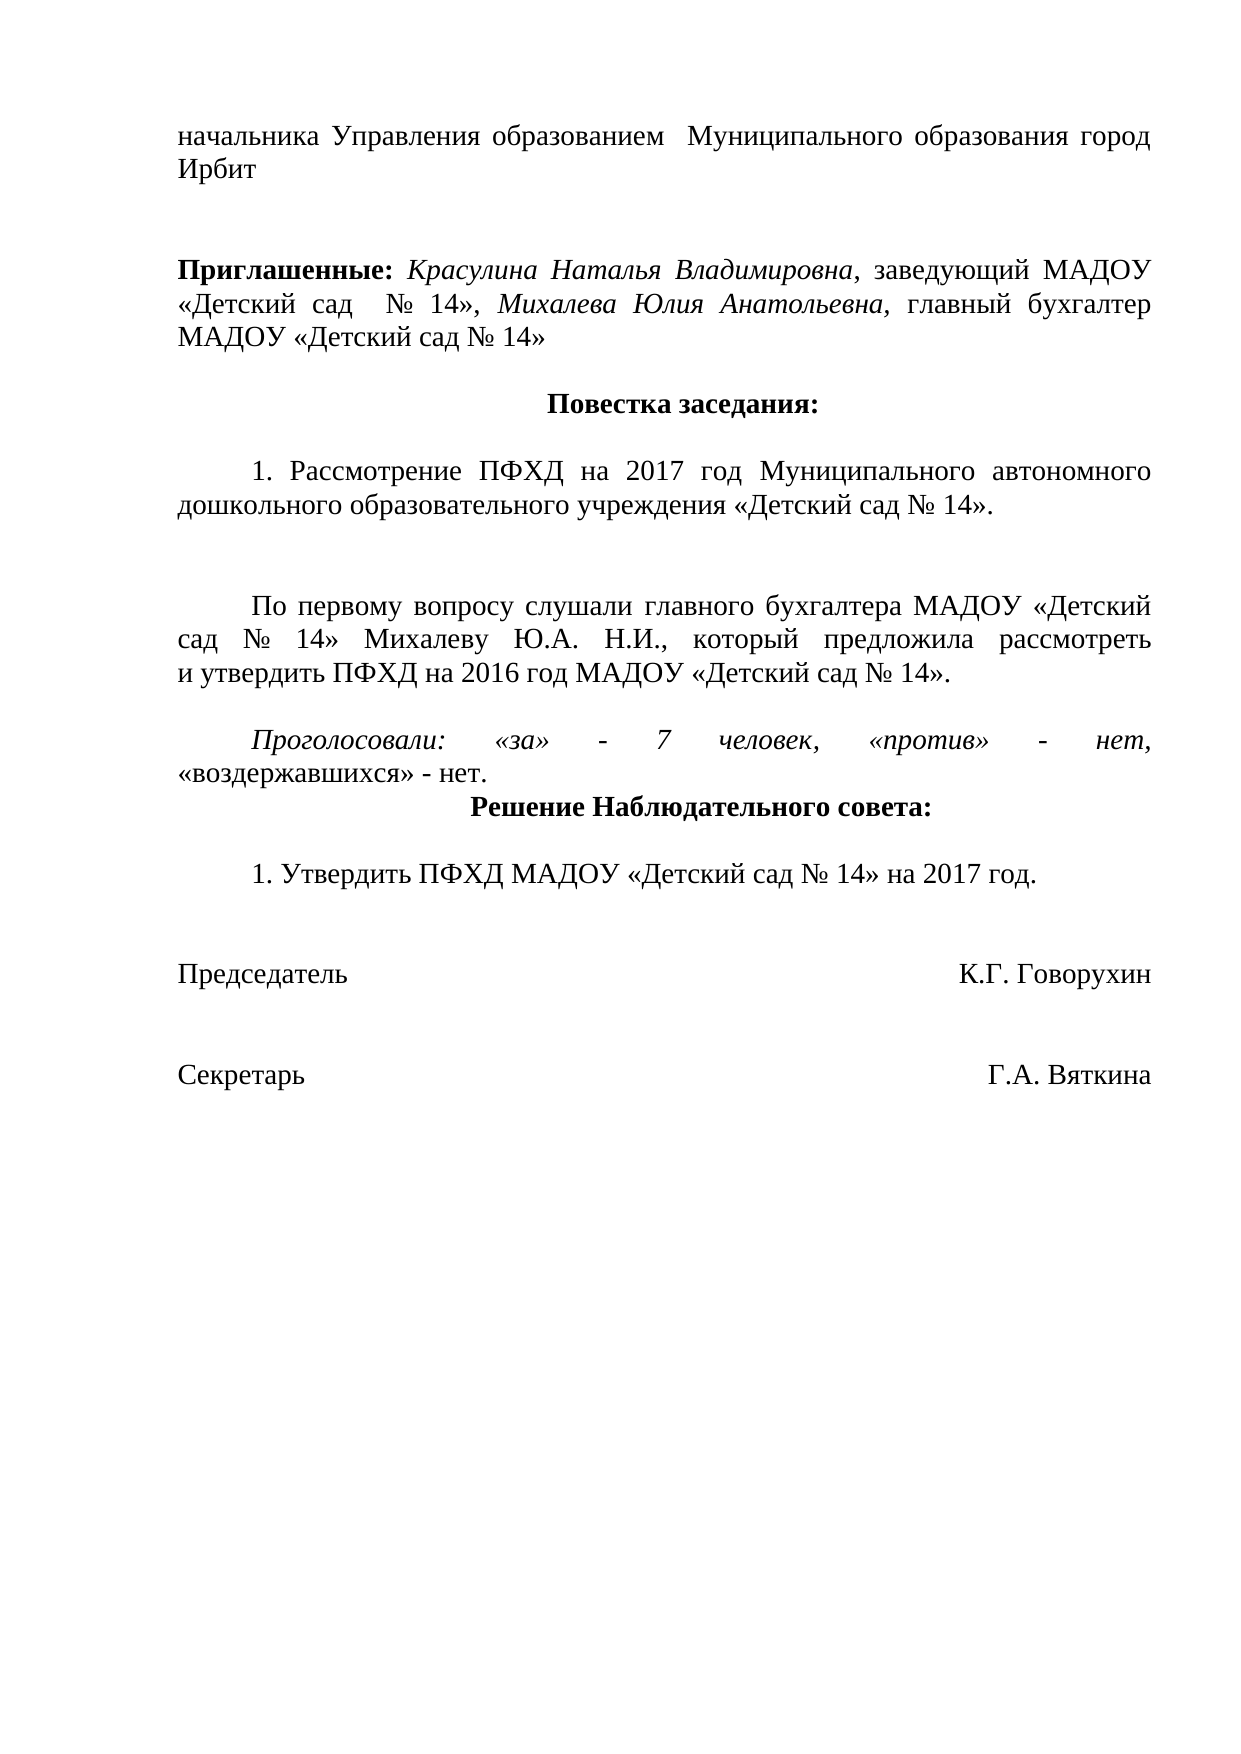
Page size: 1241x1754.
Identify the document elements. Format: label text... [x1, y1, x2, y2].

text 1. Утвердить ПФХД МАДОУ «Детский сад № 14» на 2017 год. [177, 856, 1152, 889]
text Повестка заседания: [177, 386, 1152, 420]
text Решение Наблюдательного совета: [177, 789, 1152, 822]
text 1. Рассмотрение ПФХД на 2017 год Муниципального автономного дошкольного образовательного учреждения «Детский сад № 14». [177, 453, 1152, 521]
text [177, 118, 1152, 185]
text Секретарь Г.А. Вяткина [177, 1057, 1152, 1091]
text Председатель К.Г. Говорухин [177, 957, 1152, 990]
text Проголосовали: «за» - 7 человек, «против» - нет, «воздержавшихся» - нет. [177, 722, 1152, 789]
text Приглашенные: Красулина Наталья Владимировна, заведующий МАДОУ «Детский сад № 14», Михалева Юлия Анатольевна, главный бухгалтер МАДОУ «Детский сад № 14» [177, 252, 1152, 353]
text По первому вопросу слушали главного бухгалтера МАДОУ «Детский сад № 14» Михалеву Ю.А. Н.И., который предложила рассмотреть и утвердить ПФХД на 2016 год МАДОУ «Детский сад № 14». [177, 588, 1152, 688]
